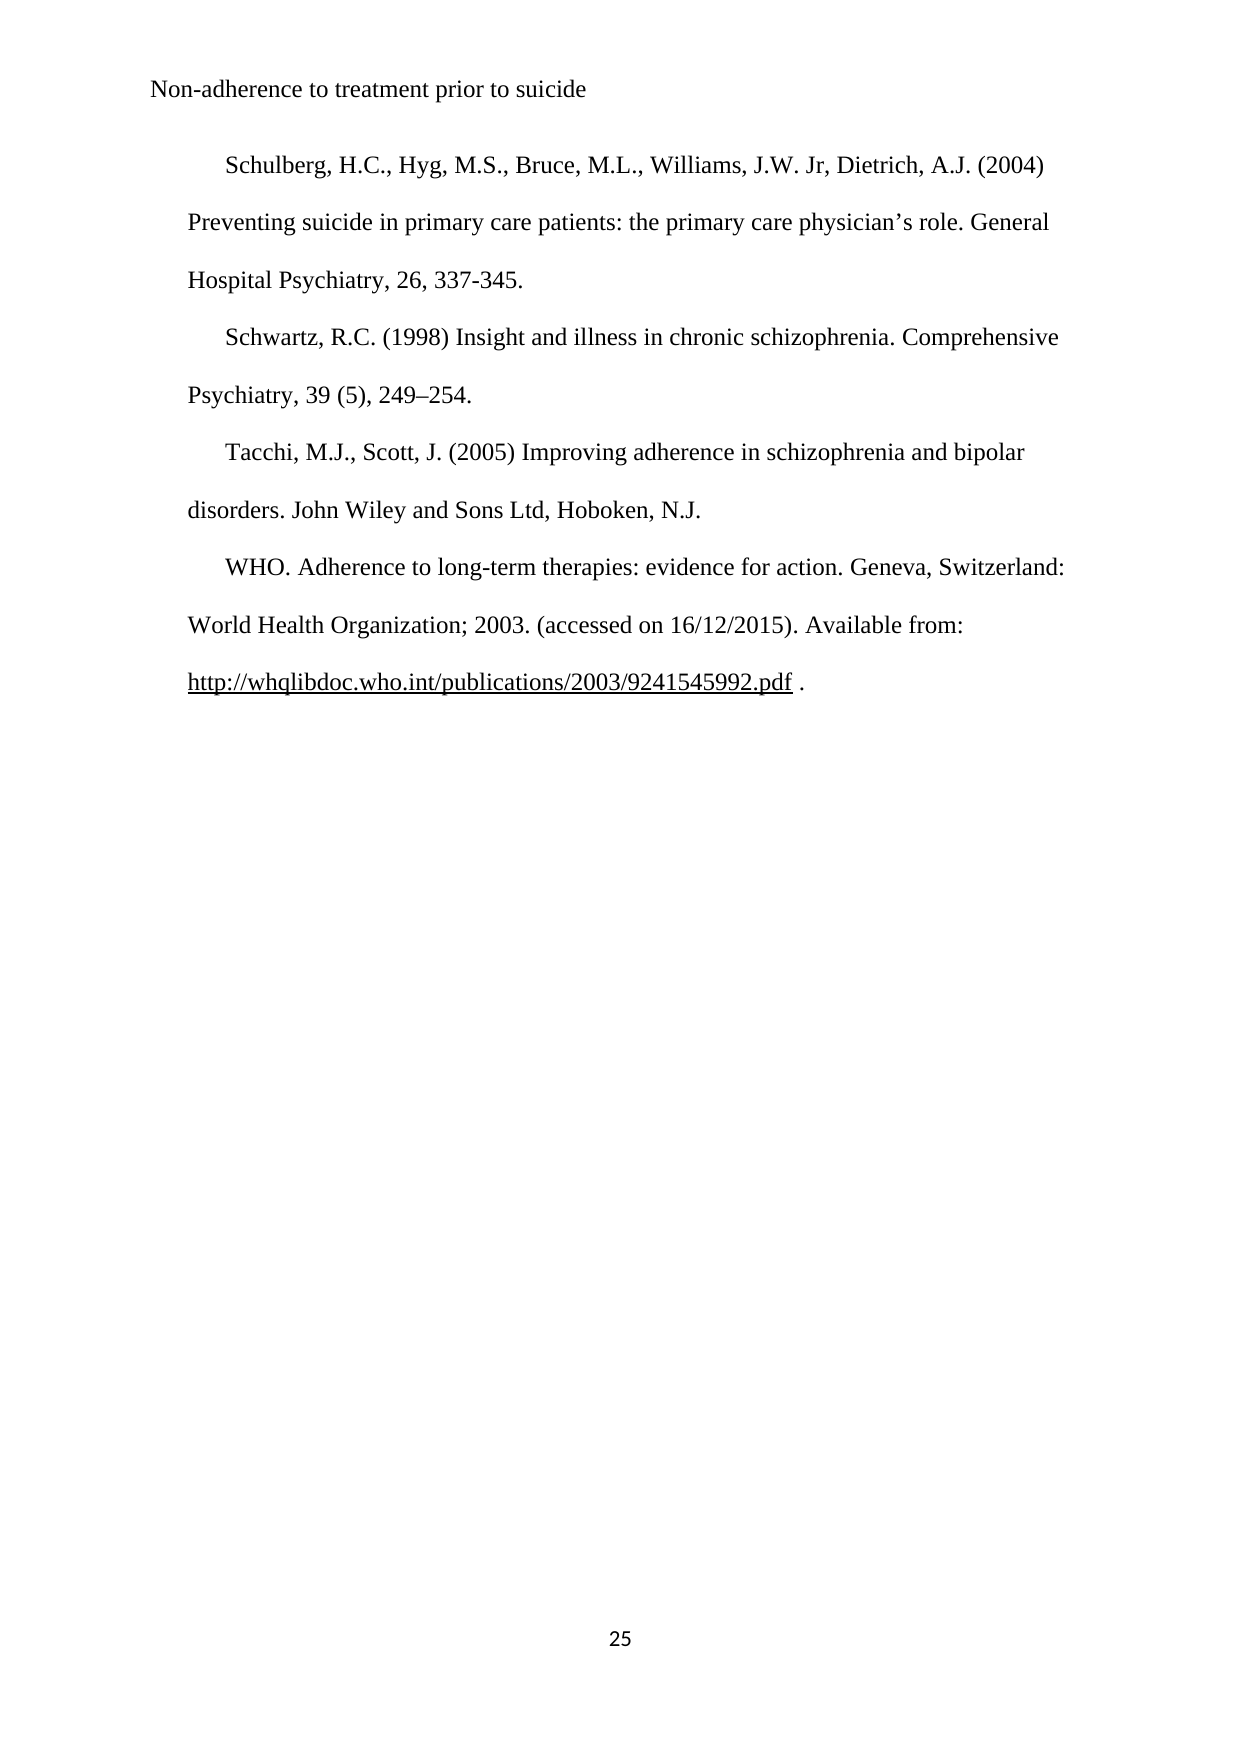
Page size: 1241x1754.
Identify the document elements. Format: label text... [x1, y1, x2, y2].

text Schwartz, R.C. (1998) Insight and illness in chronic schizophrenia. Comprehensive Psychiatry, 39 (5), 249–254. [187, 322, 1090, 409]
text Schulberg, H.C., Hyg, M.S., Bruce, M.L., Williams, J.W. Jr, Dietrich, A.J. (2004) Preventing suicide in primary care patients: the primary care physician’s role. General Hospital Psychiatry, 26, 337-345. [187, 150, 1090, 294]
text Tacchi, M.J., Scott, J. (2005) Improving adherence in schizophrenia and bipolar disorders. John Wiley and Sons Ltd, Hoboken, N.J. [187, 437, 1090, 524]
text WHO. Adherence to long-term therapies: evidence for action. Geneva, Switzerland: World Health Organization; 2003. (accessed on 16/12/2015). Available from: http://whqlibdoc.who.int/publications/2003/9241545992.pdf . [187, 552, 1090, 696]
